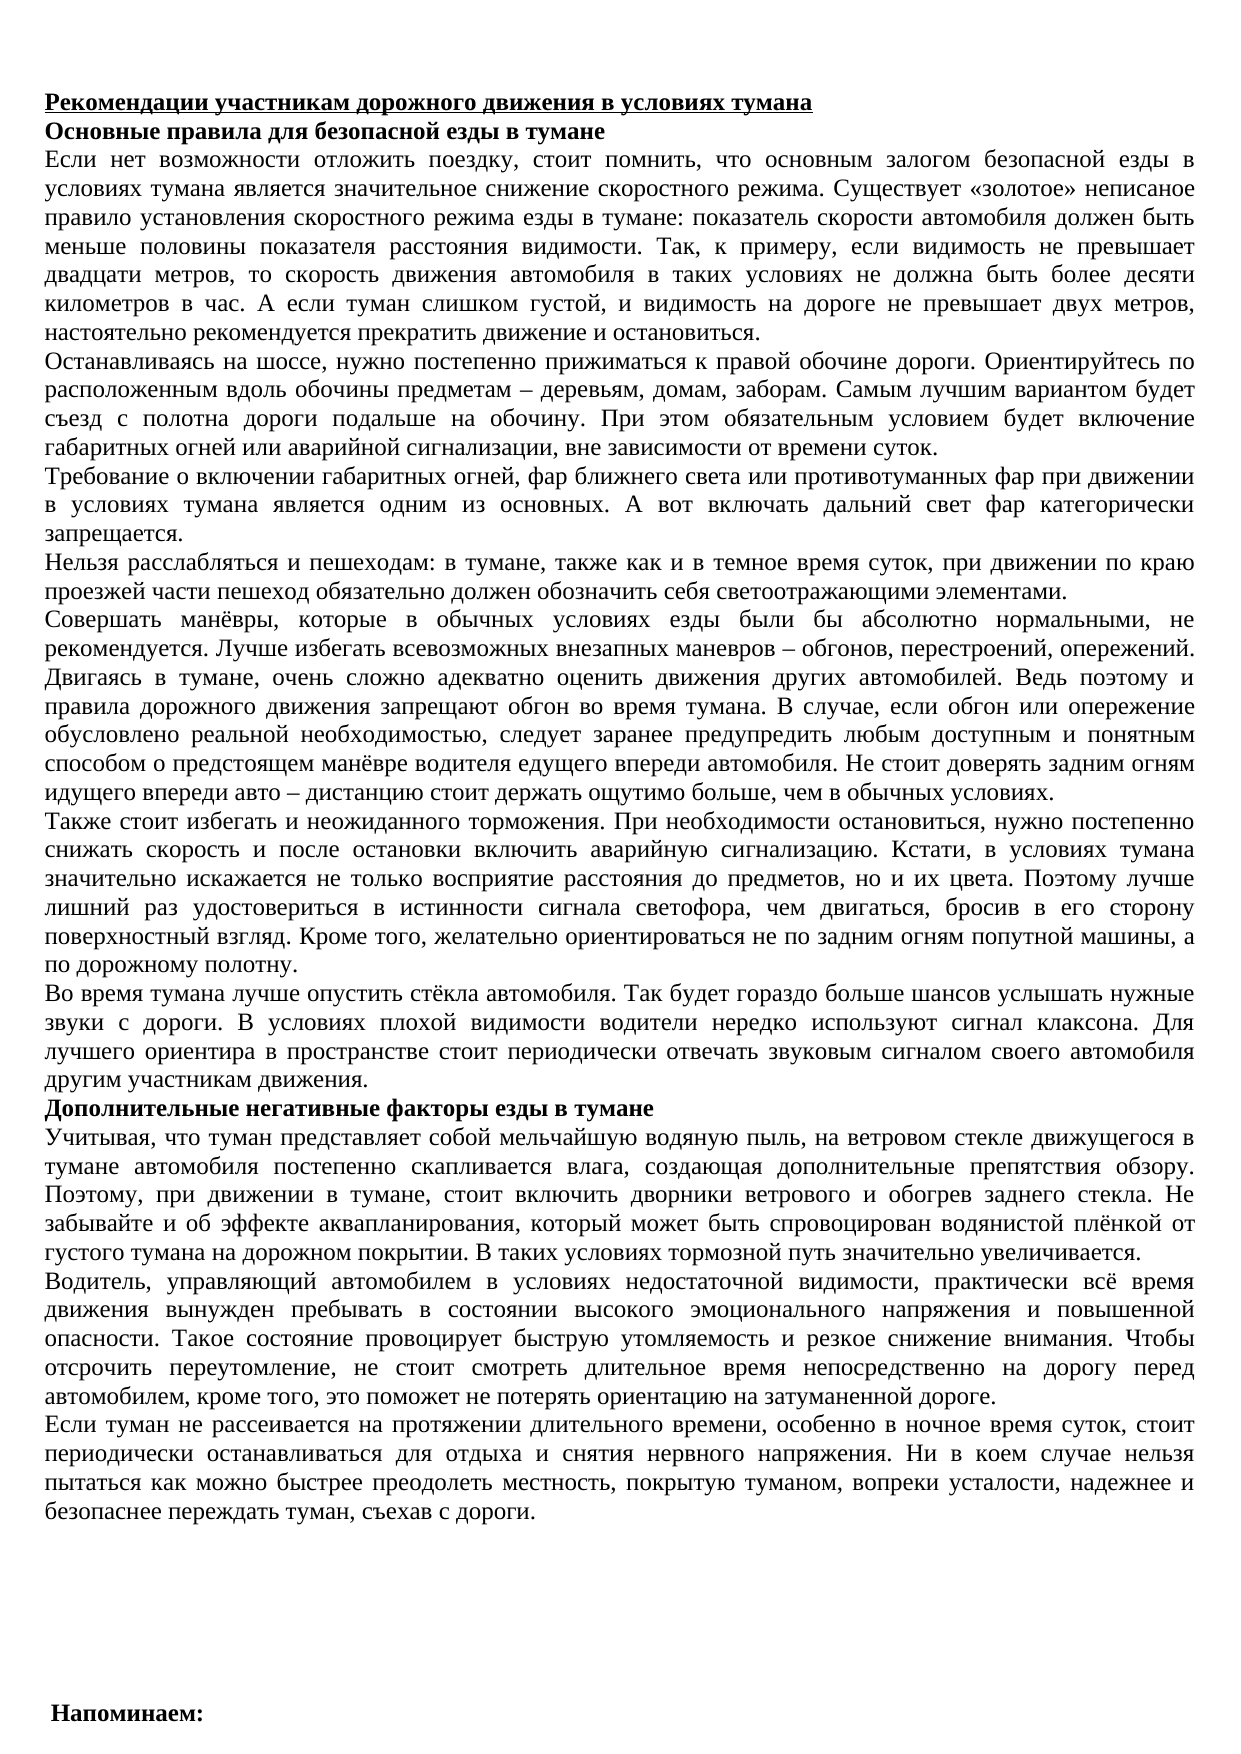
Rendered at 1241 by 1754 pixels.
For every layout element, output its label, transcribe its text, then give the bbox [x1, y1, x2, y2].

text Совершать манёвры, которые в обычных условиях езды были бы абсолютно нормальными, не рекомендуется. Лучше избегать всевозможных внезапных маневров – обгонов, перестроений, опережений. Двигаясь в тумане, очень сложно адекватно оценить движения других автомобилей. Ведь поэтому и правила дорожного движения запрещают обгон во время тумана. В случае, если обгон или опережение обусловлено реальной необходимостью, следует заранее предупредить любым доступным и понятным способом о предстоящем манёвре водителя едущего впереди автомобиля. Не стоит доверять задним огням идущего впереди авто – дистанцию стоит держать ощутимо больше, чем в обычных условиях. [44, 604, 1196, 806]
text Основные правила для безопасной езды в тумане [44, 116, 1196, 144]
text Учитывая, что туман представляет собой мельчайшую водяную пыль, на ветровом стекле движущегося в тумане автомобиля постепенно скапливается влага, создающая дополнительные препятствия обзору. Поэтому, при движении в тумане, стоит включить дворники ветрового и обогрев заднего стекла. Не забывайте и об эффекте аквапланирования, который может быть спровоцирован водянистой плёнкой от густого тумана на дорожном покрытии. В таких условиях тормозной путь значительно увеличивается. [44, 1122, 1196, 1266]
text Напоминаем: [44, 1698, 1196, 1727]
text Водитель, управляющий автомобилем в условиях недостаточной видимости, практически всё время движения вынужден пребывать в состоянии высокого эмоционального напряжения и повышенной опасности. Такое состояние провоцирует быструю утомляемость и резкое снижение внимания. Чтобы отсрочить переутомление, не стоит смотреть длительное время непосредственно на дорогу перед автомобилем, кроме того, это поможет не потерять ориентацию на затуманенной дороге. [44, 1266, 1196, 1409]
text Если туман не рассеивается на протяжении длительного времени, особенно в ночное время суток, стоит периодически останавливаться для отдыха и снятия нервного напряжения. Ни в коем случае нельзя пытаться как можно быстрее преодолеть местность, покрытую туманом, вопреки усталости, надежнее и безопаснее переждать туман, съехав с дороги. [44, 1409, 1196, 1524]
text Дополнительные негативные факторы езды в тумане [44, 1093, 1196, 1122]
text Если нет возможности отложить поездку, стоит помнить, что основным залогом безопасной езды в условиях тумана является значительное снижение скоростного режима. Существует «золотое» неписаное правило установления скоростного режима езды в тумане: показатель скорости автомобиля должен быть меньше половины показателя расстояния видимости. Так, к примеру, если видимость не превышает двадцати метров, то скорость движения автомобиля в таких условиях не должна быть более десяти километров в час. А если туман слишком густой, и видимость на дороге не превышает двух метров, настоятельно рекомендуется прекратить движение и остановиться. [44, 144, 1196, 346]
text Рекомендации участникам дорожного движения в условиях тумана [44, 87, 1196, 116]
text Также стоит избегать и неожиданного торможения. При необходимости остановиться, нужно постепенно снижать скорость и после остановки включить аварийную сигнализацию. Кстати, в условиях тумана значительно искажается не только восприятие расстояния до предметов, но и их цвета. Поэтому лучше лишний раз удостовериться в истинности сигнала светофора, чем двигаться, бросив в его сторону поверхностный взгляд. Кроме того, желательно ориентироваться не по задним огням попутной машины, а по дорожному полотну. [44, 806, 1196, 978]
text Нельзя расслабляться и пешеходам: в тумане, также как и в темное время суток, при движении по краю проезжей части пешеход обязательно должен обозначить себя светоотражающими элементами. [44, 547, 1196, 604]
text Во время тумана лучше опустить стёкла автомобиля. Так будет гораздо больше шансов услышать нужные звуки с дороги. В условиях плохой видимости водители нередко используют сигнал клаксона. Для лучшего ориентира в пространстве стоит периодически отвечать звуковым сигналом своего автомобиля другим участникам движения. [44, 978, 1196, 1093]
text Останавливаясь на шоссе, нужно постепенно прижиматься к правой обочине дороги. Ориентируйтесь по расположенным вдоль обочины предметам – деревьям, домам, заборам. Самым лучшим вариантом будет съезд с полотна дороги подальше на обочину. При этом обязательным условием будет включение габаритных огней или аварийной сигнализации, вне зависимости от времени суток. [44, 346, 1196, 461]
text Требование о включении габаритных огней, фар ближнего света или противотуманных фар при движении в условиях тумана является одним из основных. А вот включать дальний свет фар категорически запрещается. [44, 461, 1196, 547]
